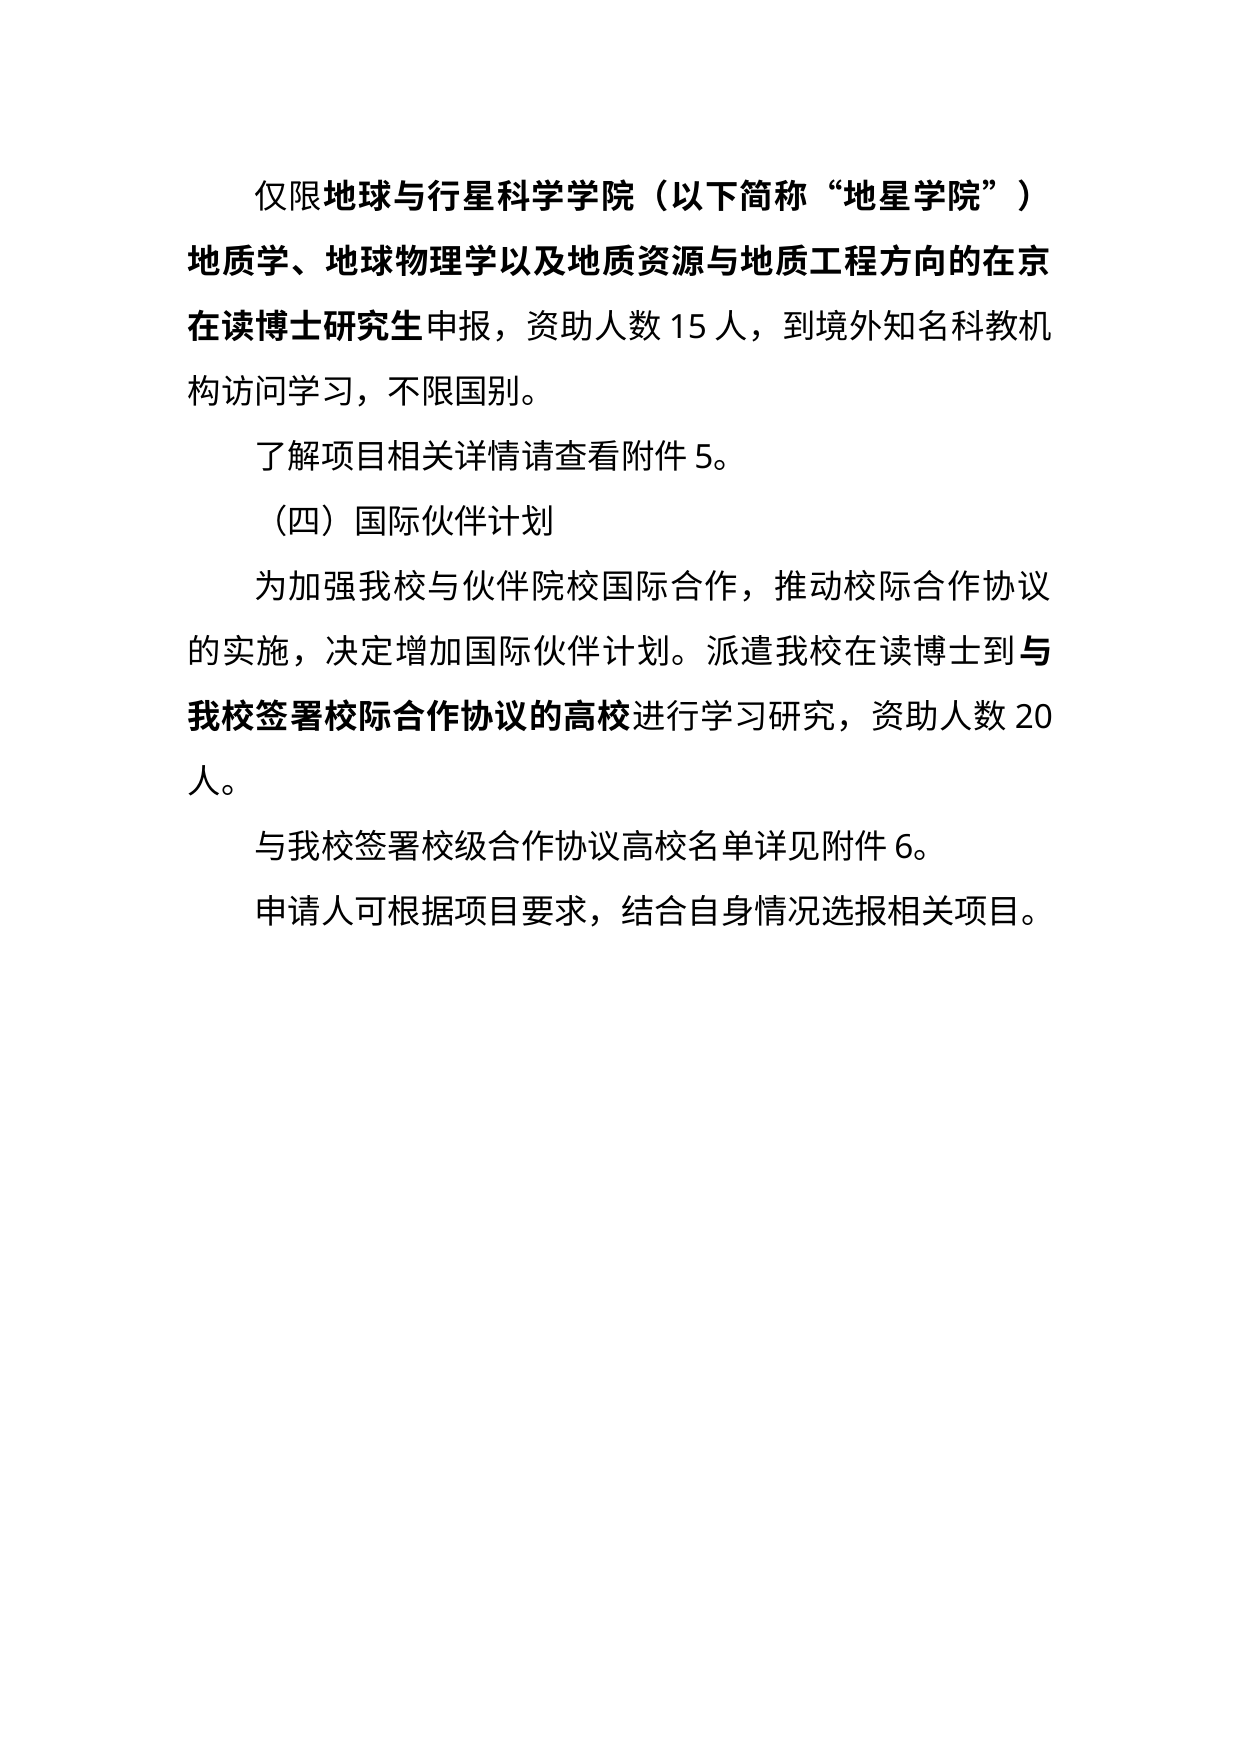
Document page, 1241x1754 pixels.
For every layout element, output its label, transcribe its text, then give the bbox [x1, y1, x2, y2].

text 申请人可根据项目要求，结合自身情况选报相关项目。 [187, 877, 1053, 942]
text 与我校签署校级合作协议高校名单详见附件6。 [187, 812, 1053, 877]
text 仅限地球与行星科学学院（以下简称“地星学院”）地质学、地球物理学以及地质资源与地质工程方向的在京在读博士研究生申报，资助人数15人，到境外知名科教机构访问学习，不限国别。 [187, 162, 1053, 422]
text （四）国际伙伴计划 [187, 487, 1053, 552]
text 了解项目相关详情请查看附件5。 [187, 422, 1053, 487]
text 为加强我校与伙伴院校国际合作，推动校际合作协议的实施，决定增加国际伙伴计划。派遣我校在读博士到与我校签署校际合作协议的高校进行学习研究，资助人数20人。 [187, 552, 1053, 812]
